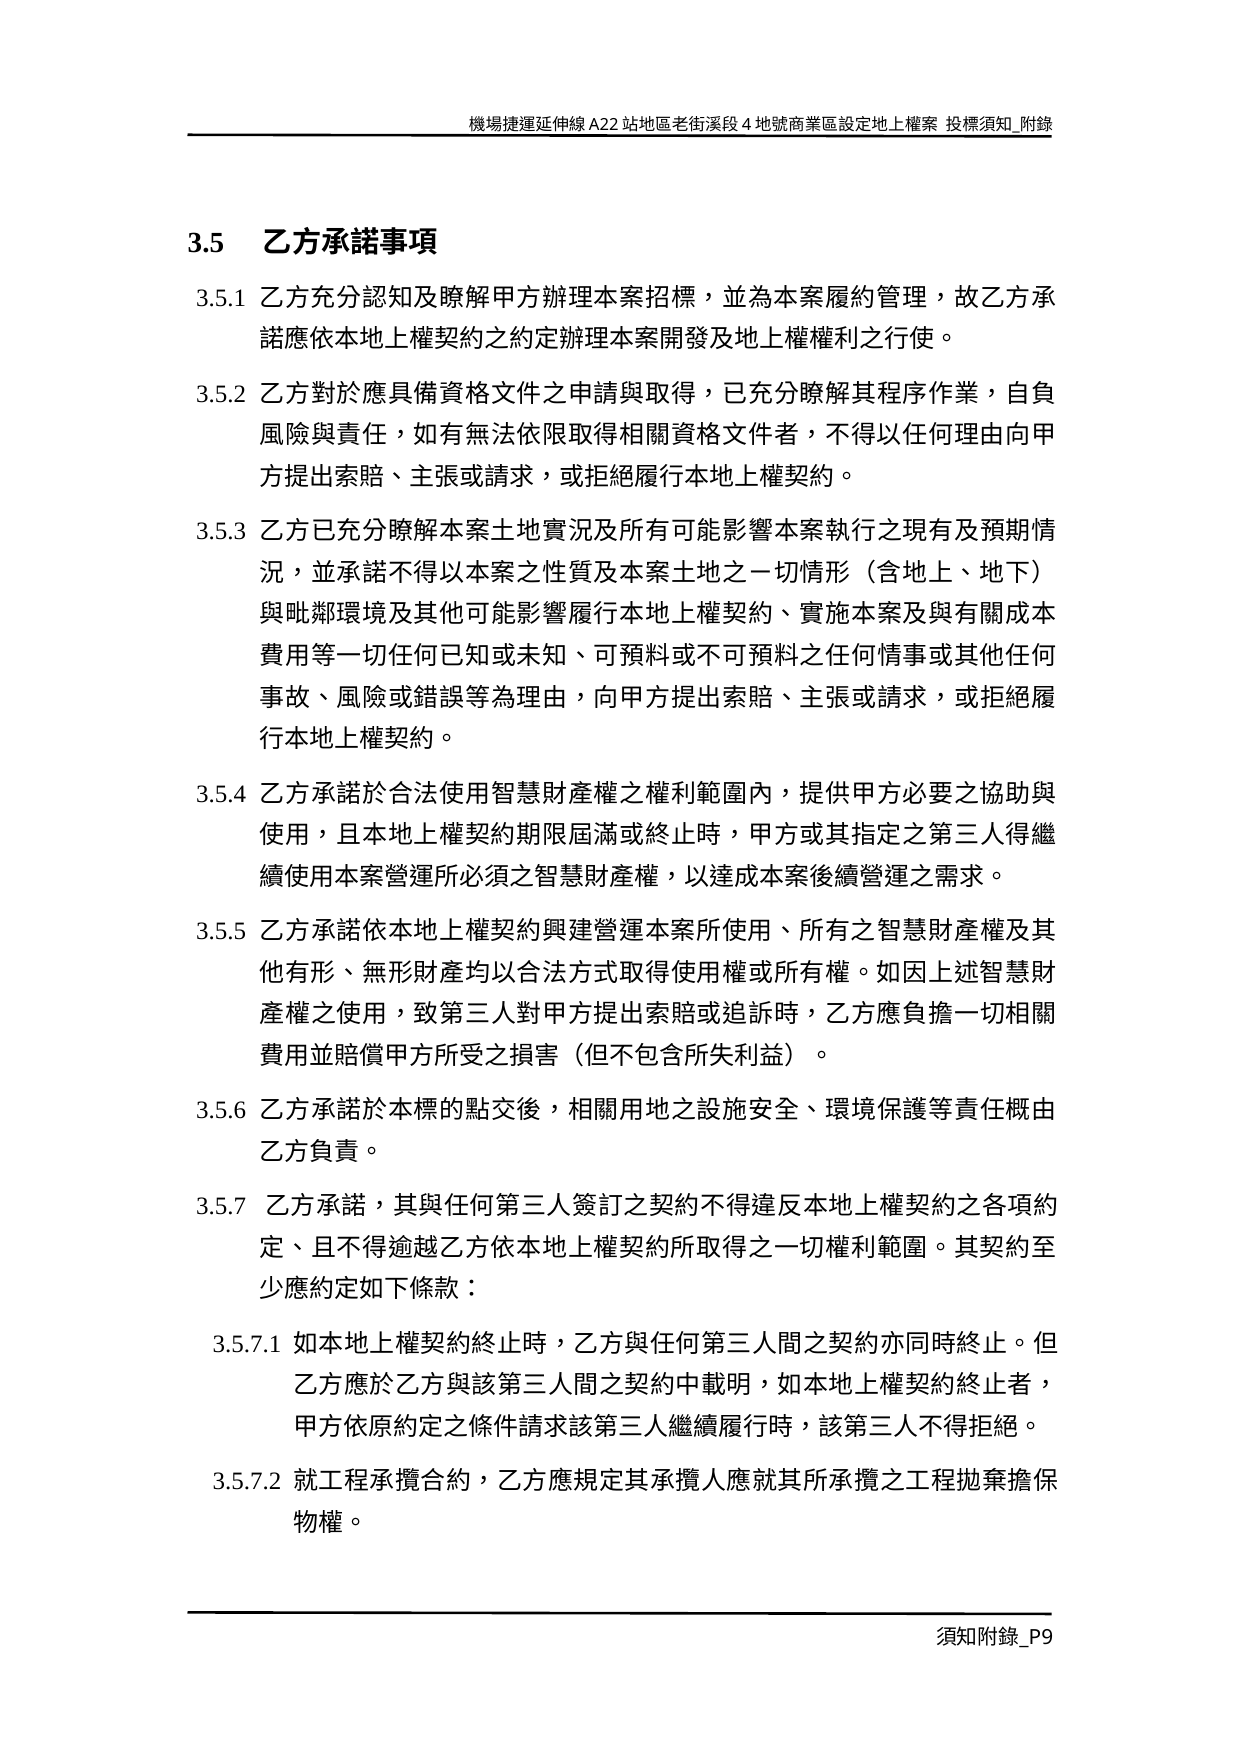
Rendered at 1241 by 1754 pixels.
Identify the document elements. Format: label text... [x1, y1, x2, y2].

text 3.5.5 乙方承諾依本地上權契約興建營運本案所使用、所有之智慧財產權及其他有形、無形財產均以合法方式取得使用權或所有權。如因上述智慧財產權之使用，致第三人對甲方提出索賠或追訴時，乙方應負擔一切相關費用並賠償甲方所受之損害（但不包含所失利益）。 [196, 906, 1059, 1073]
text 3.5.3 乙方已充分瞭解本案土地實況及所有可能影響本案執行之現有及預期情況，並承諾不得以本案之性質及本案土地之ㄧ切情形（含地上、地下）與毗鄰環境及其他可能影響履行本地上權契約、實施本案及與有關成本費用等一切任何已知或未知、可預料或不可預料之任何情事或其他任何事故、風險或錯誤等為理由，向甲方提出索賠、主張或請求，或拒絕履行本地上權契約。 [196, 506, 1059, 756]
text 3.5.1 乙方充分認知及瞭解甲方辦理本案招標，並為本案履約管理，故乙方承諾應依本地上權契約之約定辦理本案開發及地上權權利之行使。 [196, 273, 1059, 356]
text 3.5.7 乙方承諾，其與任何第三人簽訂之契約不得違反本地上權契約之各項約定、且不得逾越乙方依本地上權契約所取得之一切權利範圍。其契約至少應約定如下條款： [196, 1181, 1059, 1306]
text 3.5 乙方承諾事項 [187, 219, 1053, 260]
text 3.5.2 乙方對於應具備資格文件之申請與取得，已充分瞭解其程序作業，自負風險與責任，如有無法依限取得相關資格文件者，不得以任何理由向甲方提出索賠、主張或請求，或拒絕履行本地上權契約。 [196, 369, 1059, 494]
text 3.5.7.2 就工程承攬合約，乙方應規定其承攬人應就其所承攬之工程拋棄擔保物權。 [212, 1456, 1059, 1539]
text 3.5.7.1 如本地上權契約終止時，乙方與任何第三人間之契約亦同時終止。但乙方應於乙方與該第三人間之契約中載明，如本地上權契約終止者，甲方依原約定之條件請求該第三人繼續履行時，該第三人不得拒絕。 [212, 1319, 1059, 1444]
text 3.5.4 乙方承諾於合法使用智慧財產權之權利範圍內，提供甲方必要之協助與使用，且本地上權契約期限屆滿或終止時，甲方或其指定之第三人得繼續使用本案營運所必須之智慧財產權，以達成本案後續營運之需求。 [196, 769, 1059, 894]
text 3.5.6 乙方承諾於本標的點交後，相關用地之設施安全、環境保護等責任概由乙方負責。 [196, 1085, 1059, 1169]
